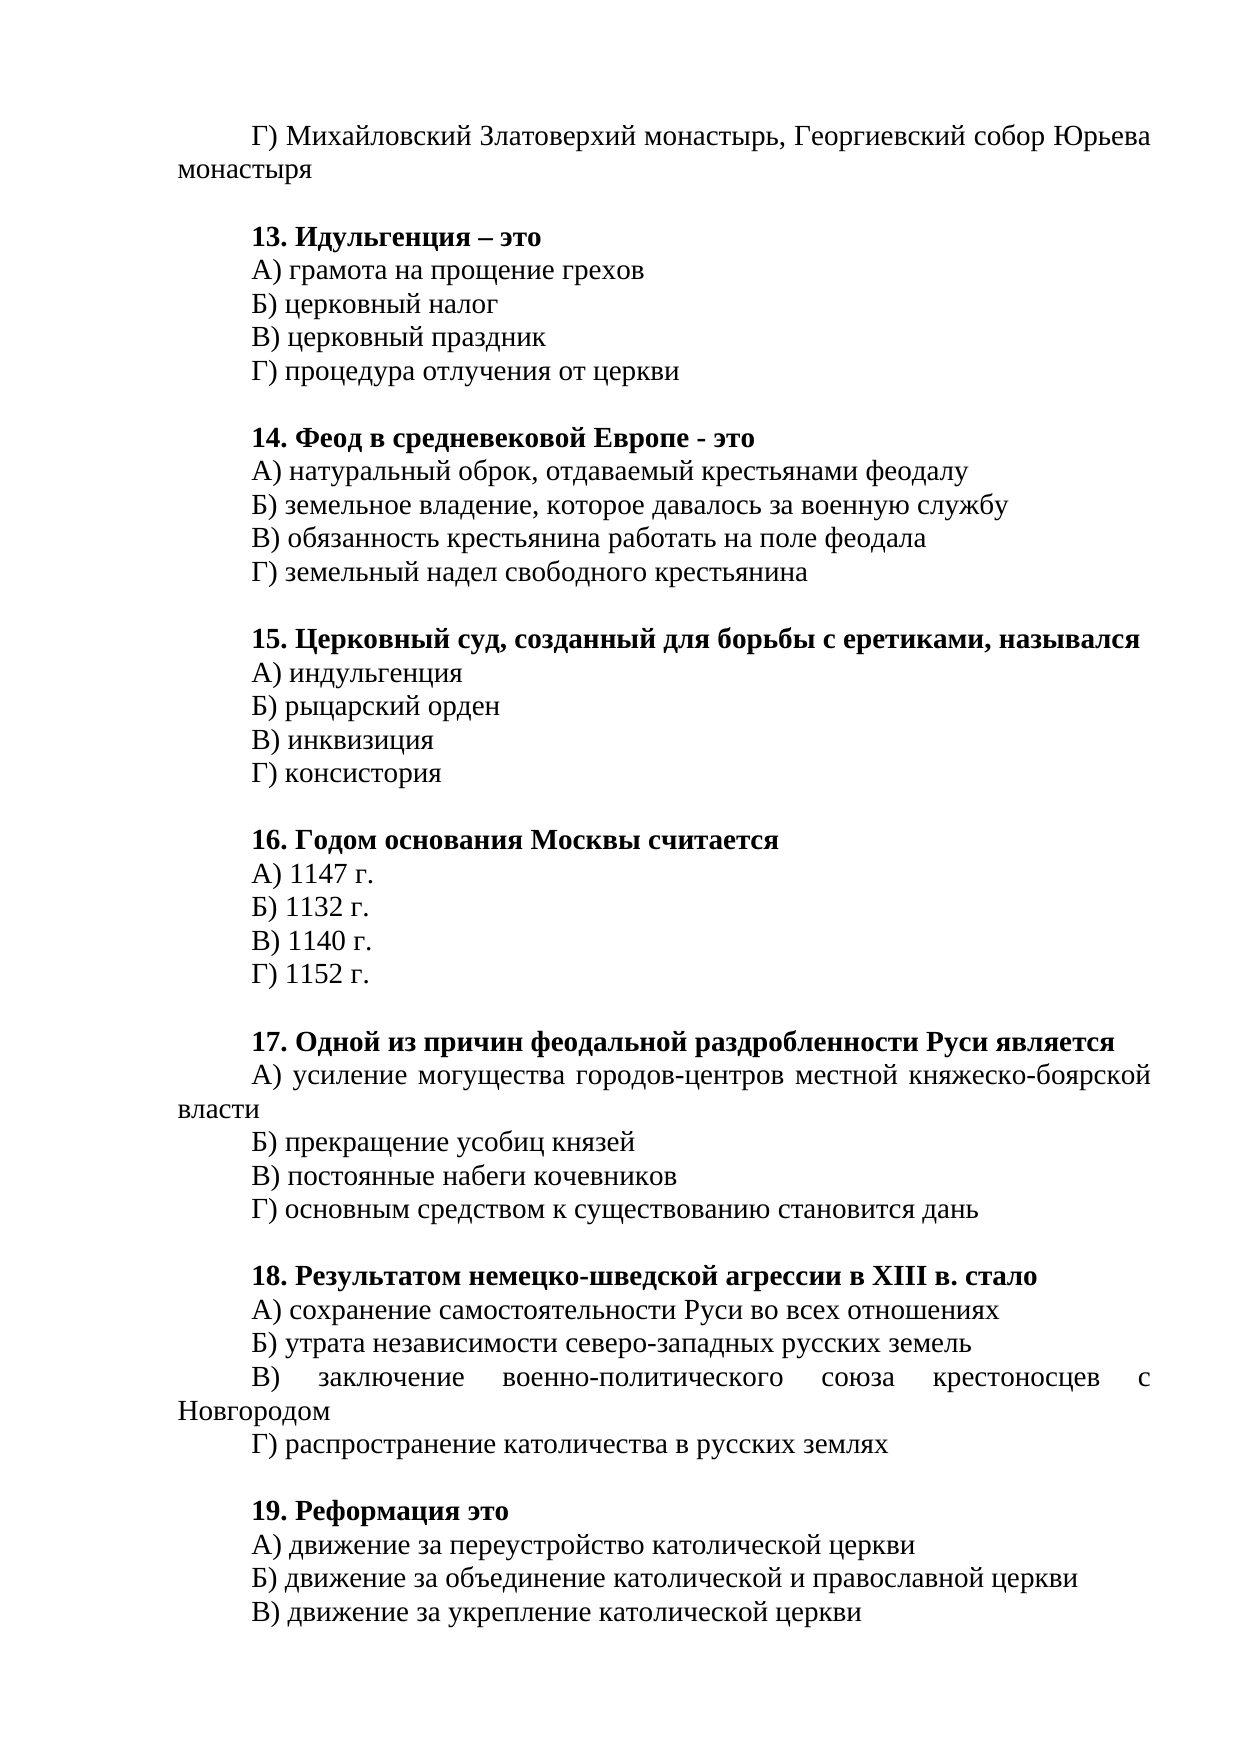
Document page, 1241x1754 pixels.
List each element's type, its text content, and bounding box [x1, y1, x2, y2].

text А) движение за переустройство католической церкви [177, 1527, 1152, 1560]
text Б) церковный налог [177, 286, 1152, 319]
text Б) прекращение усобиц князей [177, 1124, 1152, 1158]
text Б) рыцарский орден [177, 688, 1152, 722]
text 18. Результатом немецко-шведской агрессии в XIII в. стало [177, 1258, 1152, 1292]
text Г) процедура отлучения от церкви [177, 353, 1152, 386]
text А) усиление могущества городов-центров местной княжеско-боярской власти [177, 1057, 1152, 1124]
text В) инквизиция [177, 722, 1152, 755]
text А) 1147 г. [177, 856, 1152, 889]
text 15. Церковный суд, созданный для борьбы с еретиками, назывался [177, 621, 1152, 655]
text А) грамота на прощение грехов [177, 252, 1152, 286]
text 19. Реформация это [177, 1493, 1152, 1527]
text А) натуральный оброк, отдаваемый крестьянами феодалу [177, 453, 1152, 487]
text Г) Михайловский Златоверхий монастырь, Георгиевский собор Юрьева монастыря [177, 118, 1152, 185]
text Г) основным средством к существованию становится дань [177, 1191, 1152, 1225]
text Г) 1152 г. [177, 957, 1152, 990]
text Б) движение за объединение католической и православной церкви [177, 1560, 1152, 1594]
text В) постоянные набеги кочевников [177, 1158, 1152, 1191]
text В) заключение военно-политического союза крестоносцев с Новгородом [177, 1359, 1152, 1426]
text А) сохранение самостоятельности Руси во всех отношениях [177, 1292, 1152, 1326]
text 17. Одной из причин феодальной раздробленности Руси является [177, 1024, 1152, 1057]
text В) 1140 г. [177, 923, 1152, 957]
text Б) утрата независимости северо-западных русских земель [177, 1326, 1152, 1359]
text Б) 1132 г. [177, 889, 1152, 923]
text В) обязанность крестьянина работать на поле феодала [177, 521, 1152, 554]
text Г) консистория [177, 755, 1152, 789]
text 13. Идульгенция – это [177, 219, 1152, 252]
text Б) земельное владение, которое давалось за военную службу [177, 487, 1152, 521]
text 14. Феод в средневековой Европе - это [177, 420, 1152, 453]
text А) индульгенция [177, 655, 1152, 688]
text В) движение за укрепление католической церкви [177, 1594, 1152, 1627]
text Г) земельный надел свободного крестьянина [177, 554, 1152, 588]
text В) церковный праздник [177, 319, 1152, 353]
text 16. Годом основания Москвы считается [177, 822, 1152, 856]
text Г) распространение католичества в русских землях [177, 1426, 1152, 1460]
